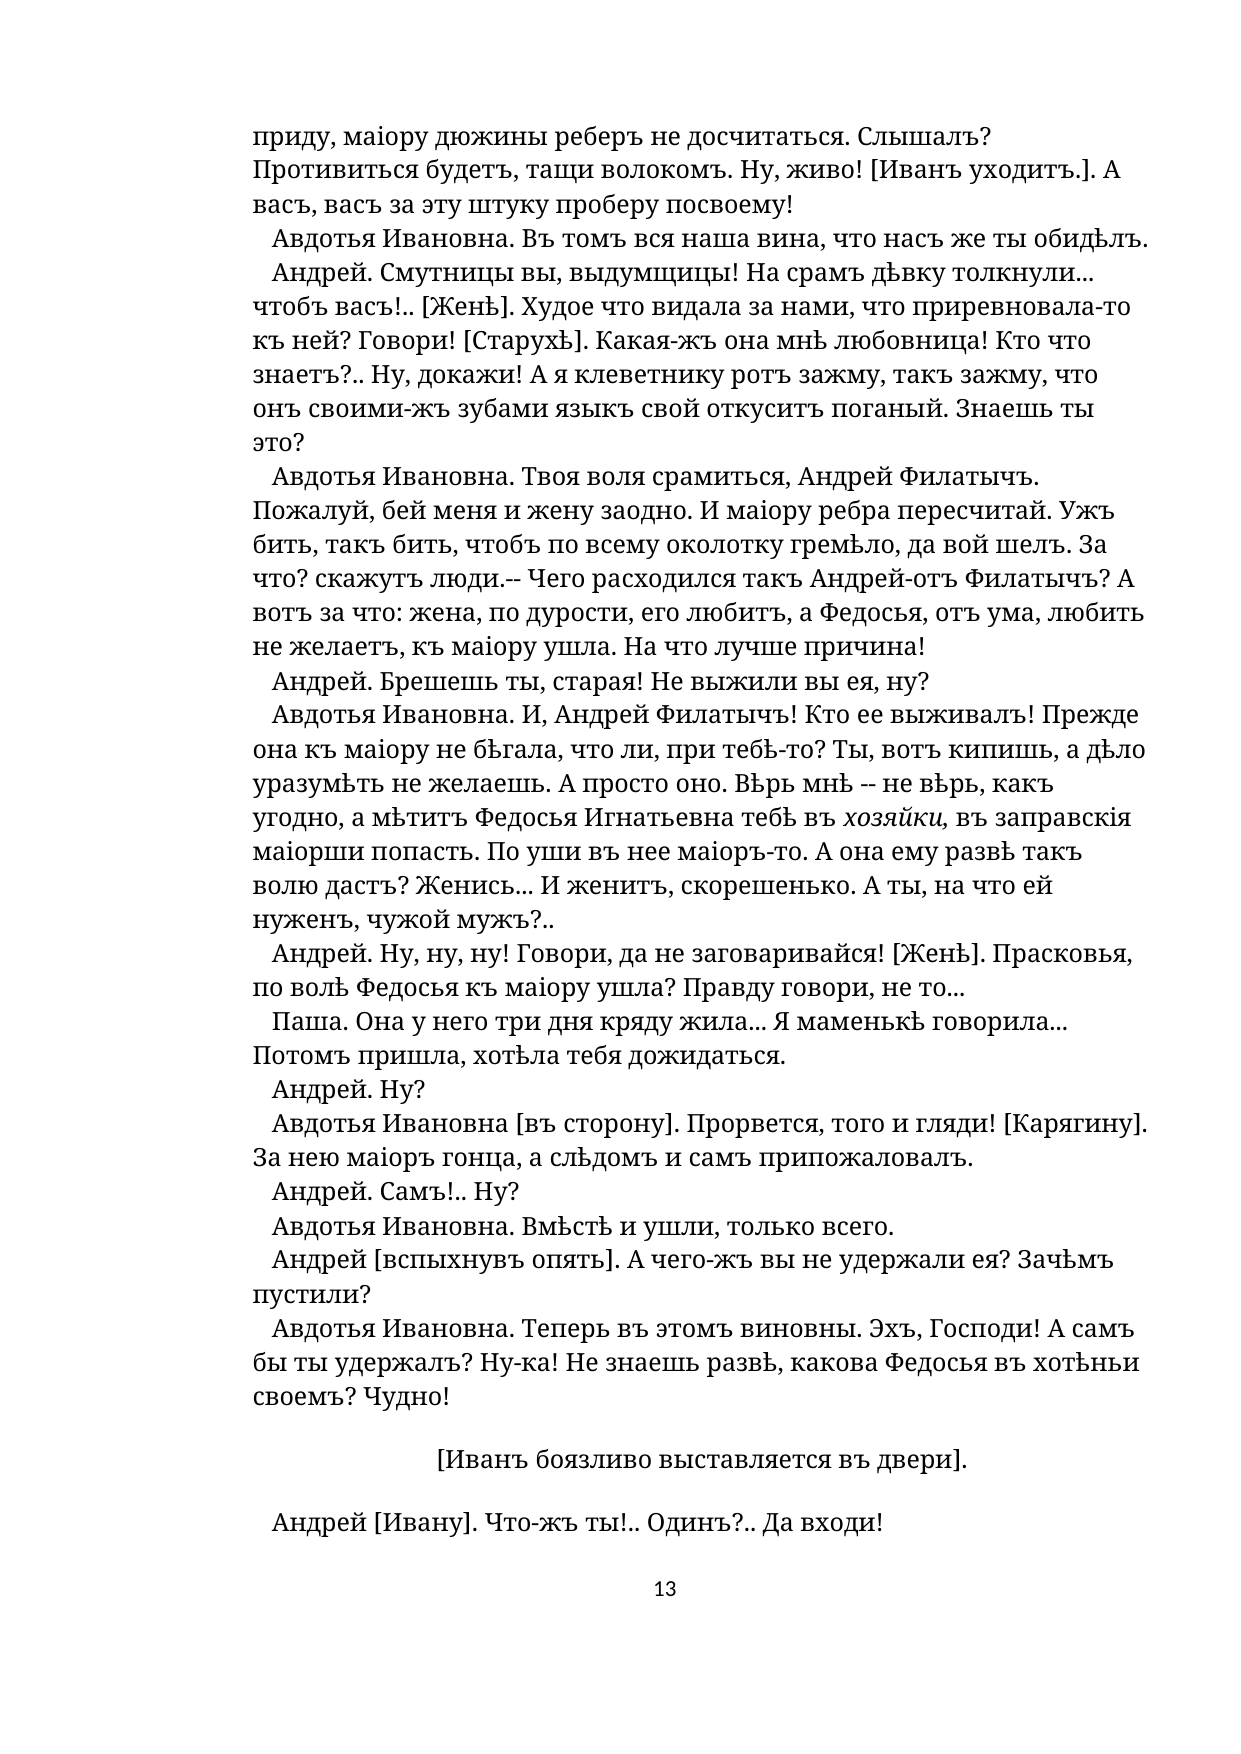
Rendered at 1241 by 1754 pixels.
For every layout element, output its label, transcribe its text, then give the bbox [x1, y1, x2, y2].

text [252, 118, 1152, 220]
text Андрей. Ну, ну, ну! Говори, да не заговаривайся! [Женѣ]. Прасковья, по волѣ Федосья къ маіору ушла? Правду говори, не то... [252, 936, 1152, 1004]
text Андрей. Самъ!.. Ну? [252, 1174, 1152, 1208]
text Андрей. Ну? [252, 1072, 1152, 1106]
text Авдотья Ивановна. Теперь въ этомъ виновны. Эхъ, Господи! А самъ бы ты удержалъ? Ну-ка! Не знаешь развѣ, какова Федосья въ хотѣньи своемъ? Чудно! [252, 1310, 1152, 1412]
text [Иванъ боязливо выставляется въ двери]. [252, 1442, 1152, 1476]
text Андрей. Брешешь ты, старая! Не выжили вы ея, ну? [252, 663, 1152, 697]
text Андрей [Ивану]. Что-жъ ты!.. Одинъ?.. Да входи! [252, 1505, 1152, 1539]
text Авдотья Ивановна. Твоя воля срамиться, Андрей Филатычъ. Пожалуй, бей меня и жену заодно. И маіору ребра пересчитай. Ужъ бить, такъ бить, чтобъ по всему околотку гремѣло, да вой шелъ. За что? скажутъ люди.-- Чего расходился такъ Андрей-отъ Филатычъ? А вотъ за что: жена, по дурости, его любитъ, а Федосья, отъ ума, любить не желаетъ, къ маіору ушла. На что лучше причина! [252, 459, 1152, 663]
text Паша. Она у него три дня кряду жила... Я маменькѣ говорила... Потомъ пришла, хотѣла тебя дожидаться. [252, 1004, 1152, 1072]
text Авдотья Ивановна. И, Андрей Филатычъ! Кто ее выживалъ! Прежде она къ маіору не бѣгала, что ли, при тебѣ-то? Ты, вотъ кипишь, а дѣло уразумѣть не желаешь. А просто оно. Вѣрь мнѣ -- не вѣрь, какъ угодно, а мѣтитъ Федосья Игнатьевна тебѣ въ хозяйки, въ заправскія маіорши попасть. По уши въ нее маіоръ-то. А она ему развѣ такъ волю дастъ? Женись... И женитъ, скорешенько. А ты, на что ей нуженъ, чужой мужъ?.. [252, 697, 1152, 936]
text Авдотья Ивановна. Вмѣстѣ и ушли, только всего. [252, 1208, 1152, 1242]
text Андрей. Смутницы вы, выдумщицы! На срамъ дѣвку толкнули... чтобъ васъ!.. [Женѣ]. Худое что видала за нами, что приревновала-то къ ней? Говори! [Старухѣ]. Какая-жъ она мнѣ любовница! Кто что знаетъ?.. Ну, докажи! А я клеветнику ротъ зажму, такъ зажму, что онъ своими-жъ зубами языкъ свой откуситъ поганый. Знаешь ты это? [252, 254, 1152, 459]
text Андрей [вспыхнувъ опять]. А чего-жъ вы не удержали ея? Зачѣмъ пустили? [252, 1242, 1152, 1310]
text Авдотья Ивановна [въ сторону]. Прорвется, того и гляди! [Карягину]. За нею маіоръ гонца, а слѣдомъ и самъ припожаловалъ. [252, 1106, 1152, 1174]
text Авдотья Ивановна. Въ томъ вся наша вина, что насъ же ты обидѣлъ. [252, 220, 1152, 254]
